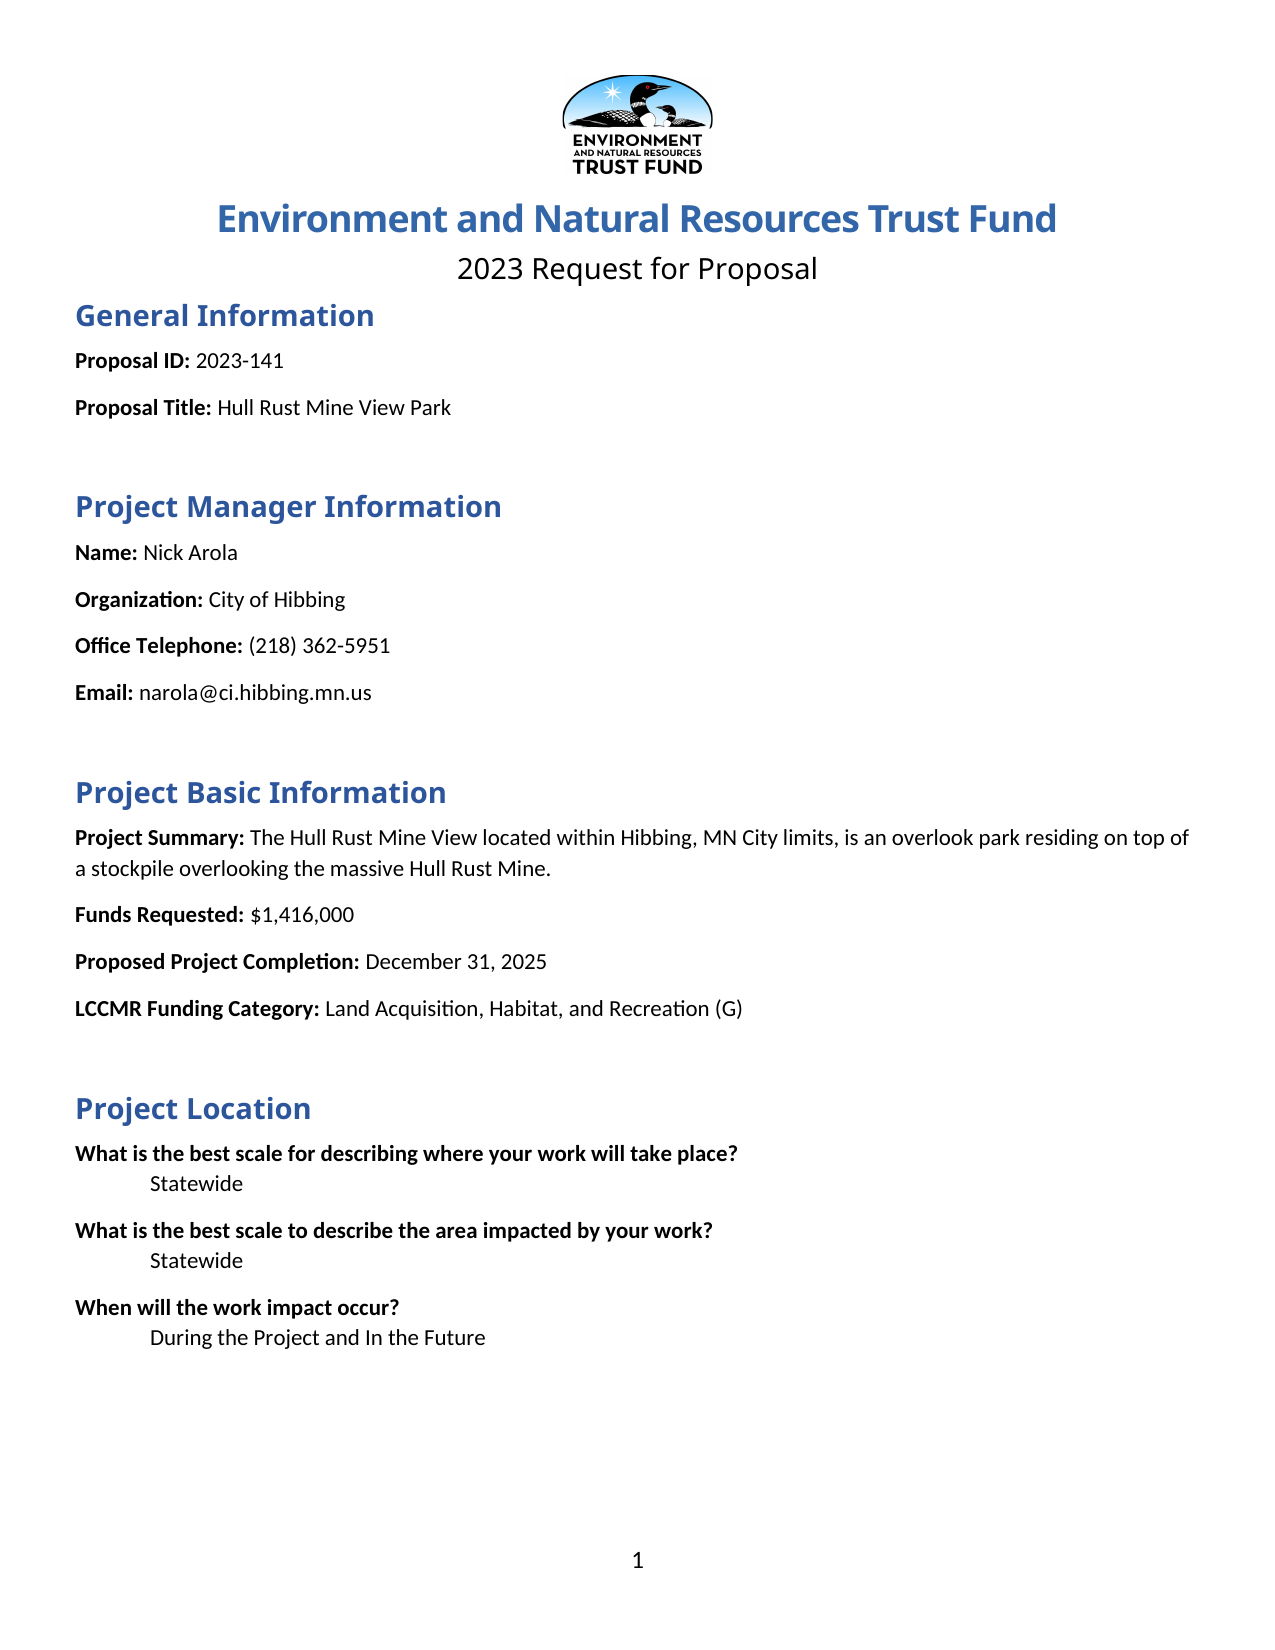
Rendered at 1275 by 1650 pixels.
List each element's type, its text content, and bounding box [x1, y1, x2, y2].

text Name: Nick Arola [75, 538, 1200, 566]
text Organization: City of Hibbing [75, 585, 1200, 613]
picture [562, 75, 713, 174]
subtitle Project Location [75, 1088, 1200, 1128]
text Office Telephone: (218) 362-5951 [75, 632, 1200, 660]
text Proposed Project Completion: December 31, 2025 [75, 947, 1200, 975]
text Email: narola@ci.hibbing.mn.us [75, 678, 1200, 707]
text What is the best scale to describe the area impacted by your work? Statewide [75, 1216, 1200, 1274]
subtitle Project Basic Information [75, 772, 1200, 812]
text Project Summary: The Hull Rust Mine View located within Hibbing, MN City limits, is an overlook park residing on top of a stockpile overlooking the massive Hull Rust Mine. [75, 823, 1200, 882]
subtitle General Information [75, 295, 1200, 335]
text LCCMR Funding Category: Land Acquisition, Habitat, and Recreation (G) [75, 994, 1200, 1022]
text When will the work impact occur? During the Project and In the Future [75, 1293, 1200, 1352]
text Proposal ID: 2023-141 [75, 346, 1200, 374]
title Environment and Natural Resources Trust Fund [75, 193, 1200, 244]
text What is the best scale for describing where your work will take place? Statewide [75, 1139, 1200, 1197]
text Proposal Title: Hull Rust Mine View Park [75, 393, 1200, 421]
text Funds Requested: $1,416,000 [75, 901, 1200, 928]
subtitle Project Manager Information [75, 487, 1200, 526]
subtitle 2023 Request for Proposal [75, 248, 1200, 288]
